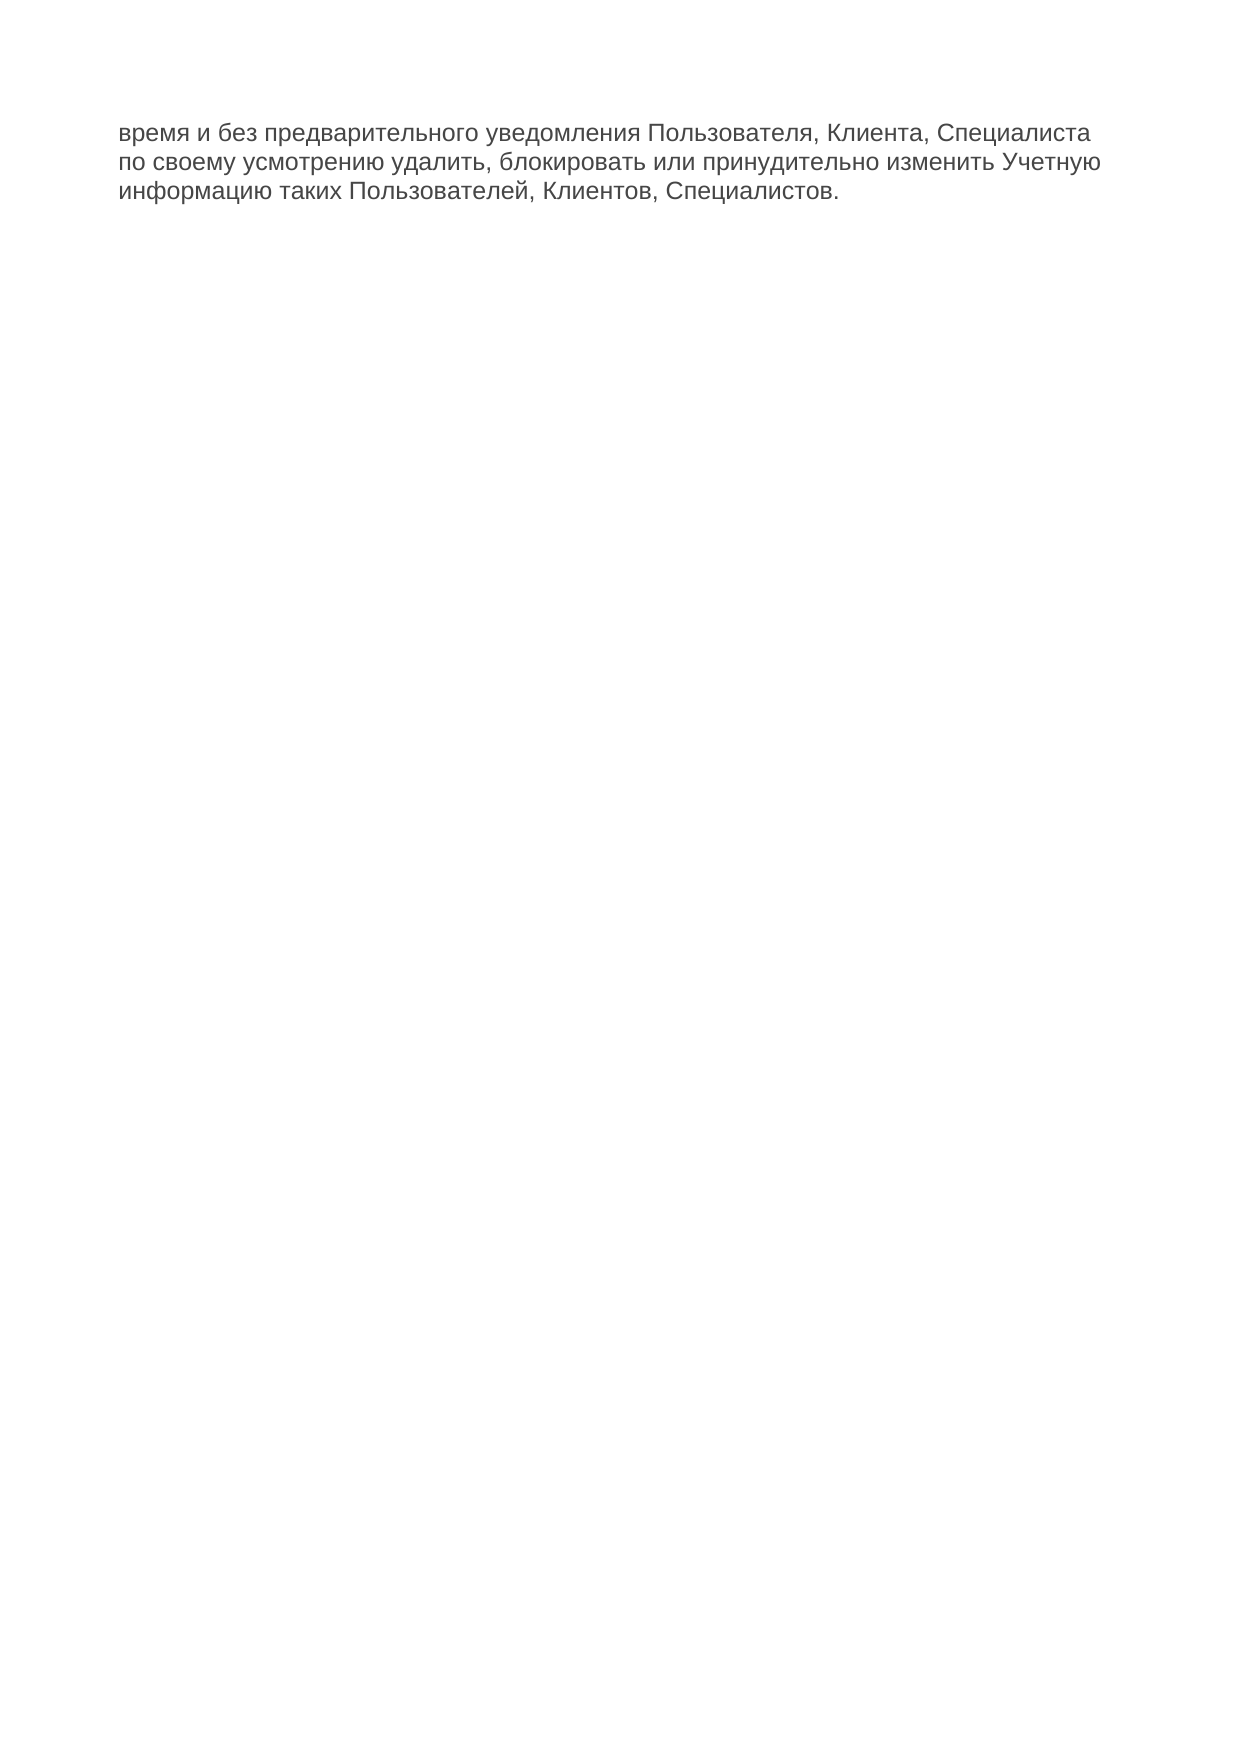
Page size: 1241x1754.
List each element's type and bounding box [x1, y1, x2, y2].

text [118, 118, 1122, 204]
